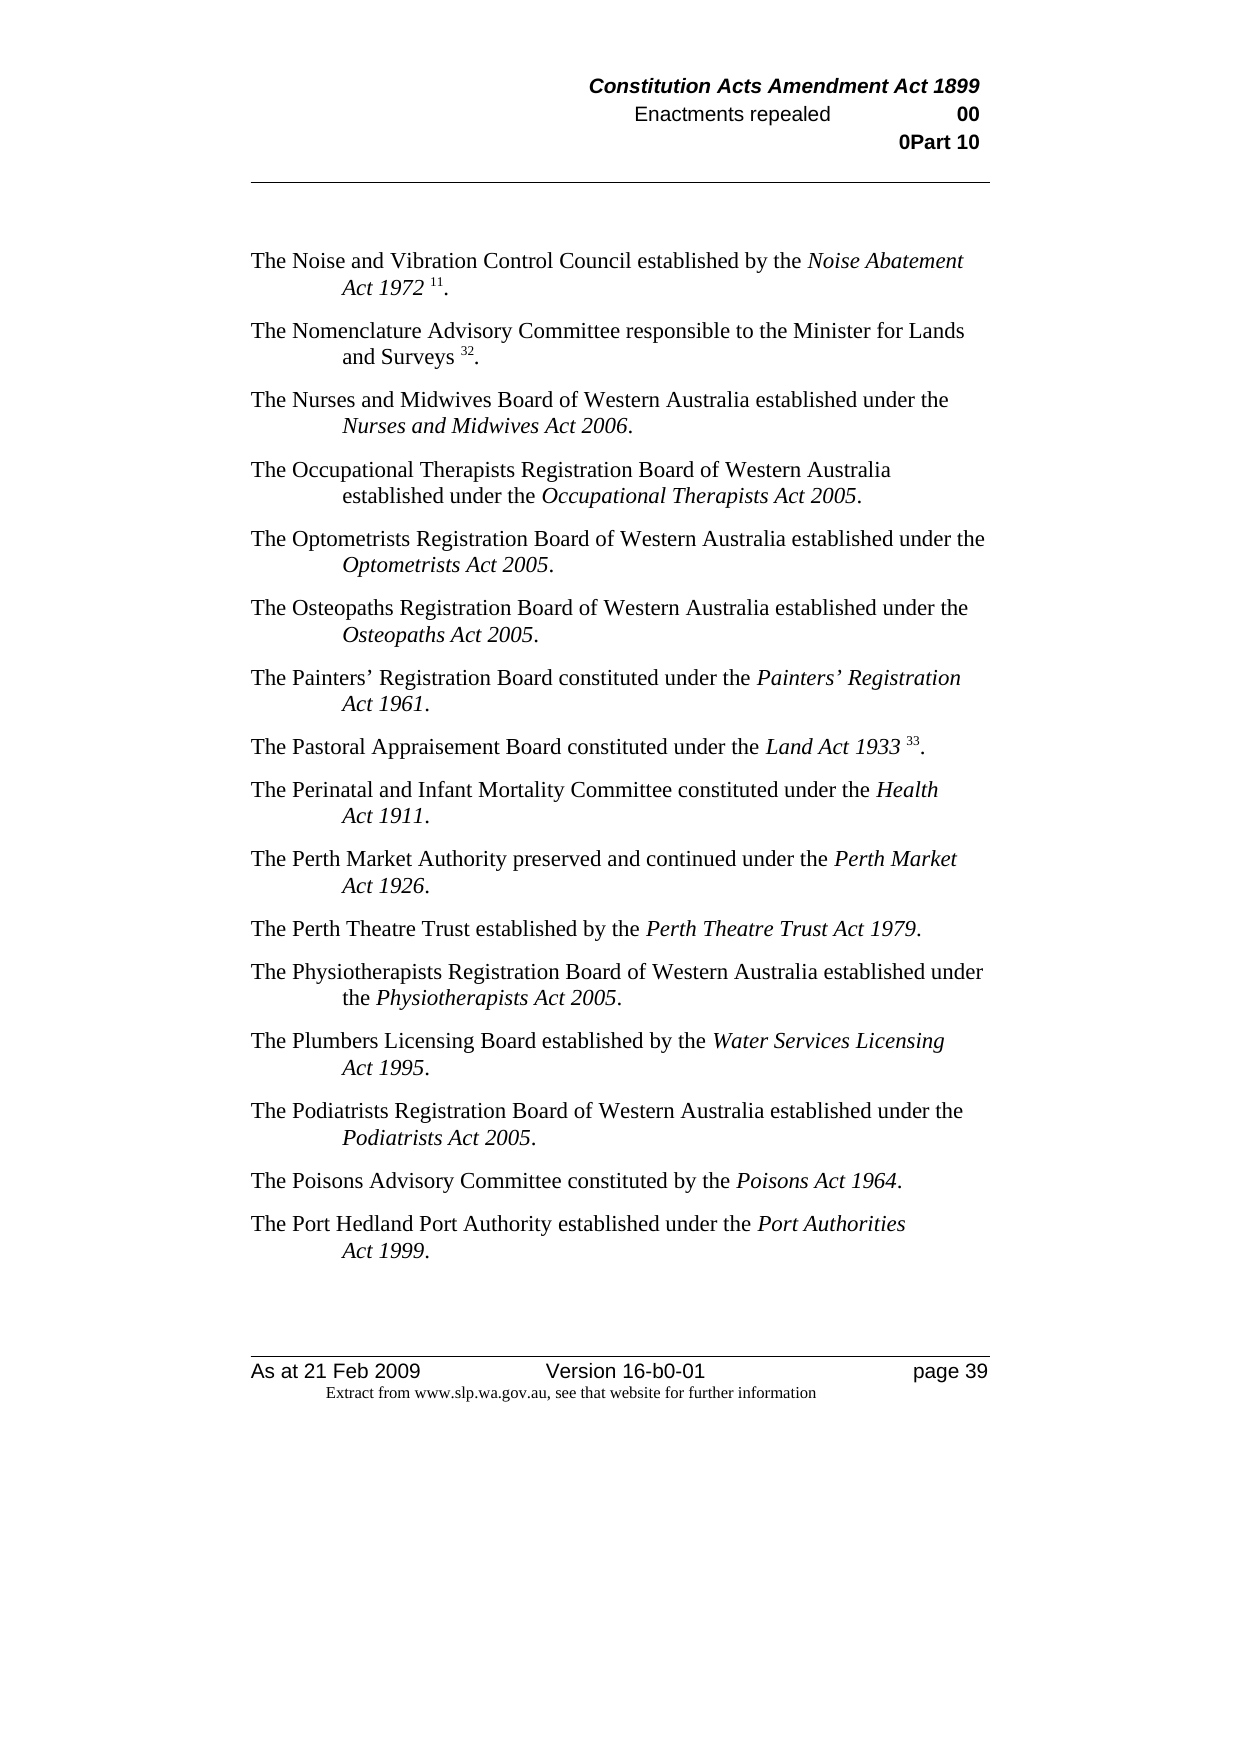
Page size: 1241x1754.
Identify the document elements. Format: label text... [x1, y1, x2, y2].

text The Port Hedland Port Authority established under the Port Authorities Act 1999. [251, 1211, 990, 1263]
text The Podiatrists Registration Board of Western Australia established under the Podiatrists Act 2005. [251, 1097, 990, 1151]
text The Optometrists Registration Board of Western Australia established under the Optometrists Act 2005. [251, 525, 990, 578]
text The Perinatal and Infant Mortality Committee constituted under the Health Act 1911. [251, 776, 990, 829]
text The Plumbers Licensing Board established by the Water Services Licensing Act 1995. [251, 1027, 990, 1080]
text The Nurses and Midwives Board of Western Australia established under the Nurses and Midwives Act 2006. [251, 386, 990, 439]
text The Perth Theatre Trust established by the Perth Theatre Trust Act 1979. [251, 915, 990, 941]
text The Nomenclature Advisory Committee responsible to the Minister for Lands and Surveys 32. [251, 317, 990, 369]
text The Pastoral Appraisement Board constituted under the Land Act 1933 33. [251, 733, 990, 759]
text The Perth Market Authority preserved and continued under the Perth Market Act 1926. [251, 846, 990, 898]
text The Osteopaths Registration Board of Western Australia established under the Osteopaths Act 2005. [251, 594, 990, 647]
text The Painters’ Registration Board constituted under the Painters’ Registration Act 1961. [251, 664, 990, 716]
text The Poisons Advisory Committee constituted by the Poisons Act 1964. [251, 1167, 990, 1194]
text The Noise and Vibration Control Council established by the Noise Abatement Act 1972 11. [251, 247, 990, 300]
text The Physiotherapists Registration Board of Western Australia established under the Physiotherapists Act 2005. [251, 958, 990, 1011]
text The Occupational Therapists Registration Board of Western Australia established under the Occupational Therapists Act 2005. [251, 456, 990, 508]
